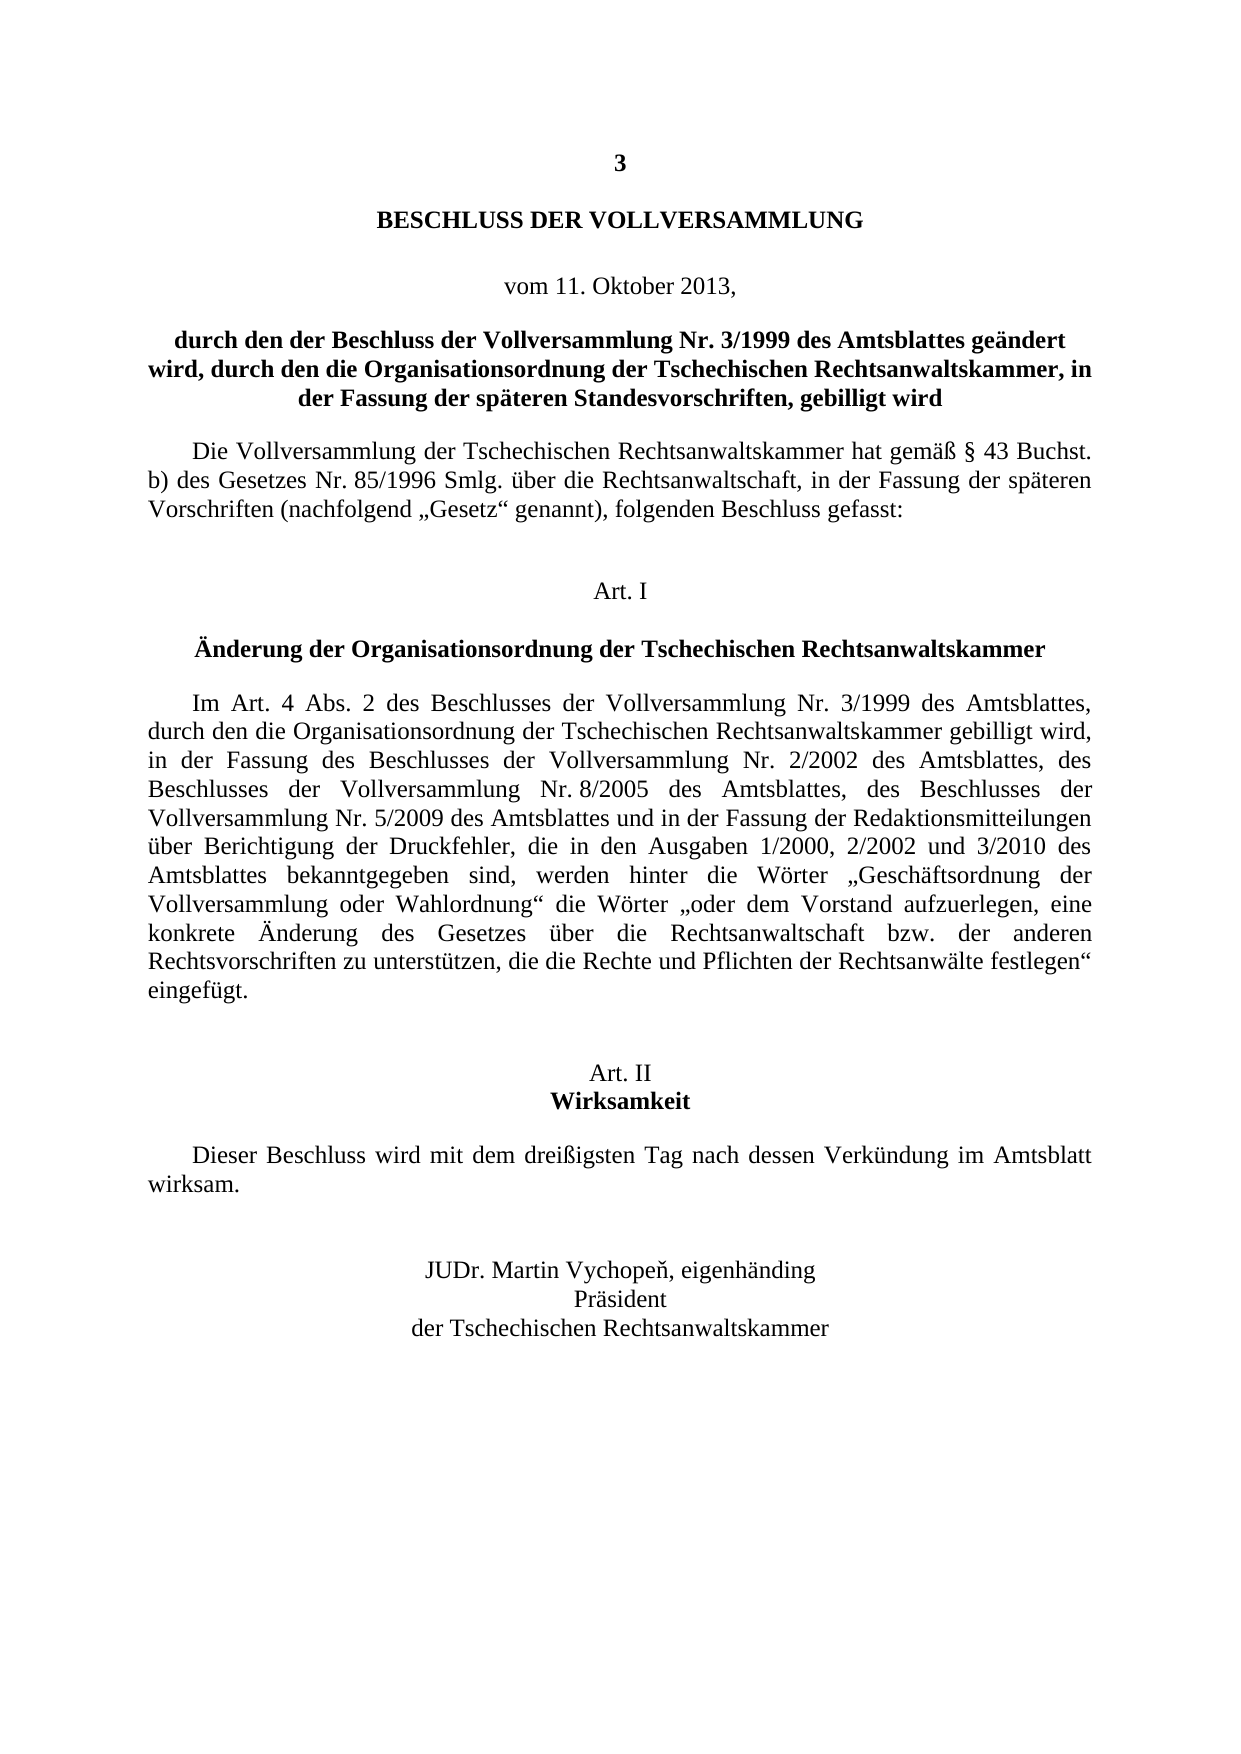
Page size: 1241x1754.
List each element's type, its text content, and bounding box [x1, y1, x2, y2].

text der Tschechischen Rechtsanwaltskammer [148, 1313, 1093, 1341]
text Änderung der Organisationsordnung der Tschechischen Rechtsanwaltskammer [148, 634, 1093, 663]
text BESCHLUSS DER VOLLVERSAMMLUNG [148, 205, 1093, 234]
text durch den der Beschluss der Vollversammlung Nr. 3/1999 des Amtsblattes geändert wird, durch den die Organisationsordnung der Tschechischen Rechtsanwaltskammer, in der Fassung der späteren Standesvorschriften, gebilligt wird [148, 325, 1093, 411]
text Die Vollversammlung der Tschechischen Rechtsanwaltskammer hat gemäß § 43 Buchst. b) des Gesetzes Nr. 85/1996 Smlg. über die Rechtsanwaltschaft, in der Fassung der späteren Vorschriften (nachfolgend „Gesetz“ genannt), folgenden Beschluss gefasst: [148, 436, 1093, 523]
text JUDr. Martin Vychopeň, eigenhänding [148, 1255, 1093, 1284]
text Art. II [148, 1058, 1093, 1086]
text Im Art. 4 Abs. 2 des Beschlusses der Vollversammlung Nr. 3/1999 des Amtsblattes, durch den die Organisationsordnung der Tschechischen Rechtsanwaltskammer gebilligt wird, in der Fassung des Beschlusses der Vollversammlung Nr. 2/2002 des Amtsblattes, des Beschlusses der Vollversammlung Nr. 8/2005 des Amtsblattes, des Beschlusses der Vollversammlung Nr. 5/2009 des Amtsblattes und in der Fassung der Redaktionsmitteilungen über Berichtigung der Druckfehler, die in den Ausgaben 1/2000, 2/2002 und 3/2010 des Amtsblattes bekanntgegeben sind, werden hinter die Wörter „Geschäftsordnung der Vollversammlung oder Wahlordnung“ die Wörter „oder dem Vorstand aufzuerlegen, eine konkrete Änderung des Gesetzes über die Rechtsanwaltschaft bzw. der anderen Rechtsvorschriften zu unterstützen, die die Rechte und Pflichten der Rechtsanwälte festlegen“ eingefügt. [148, 688, 1093, 1004]
text Wirksamkeit [148, 1086, 1093, 1115]
text Präsident [148, 1284, 1093, 1313]
text vom 11. Oktober 2013, [148, 271, 1093, 300]
text Art. I [148, 576, 1093, 605]
text 3 [148, 148, 1093, 176]
text Dieser Beschluss wird mit dem dreißigsten Tag nach dessen Verkündung im Amtsblatt wirksam. [148, 1140, 1093, 1198]
